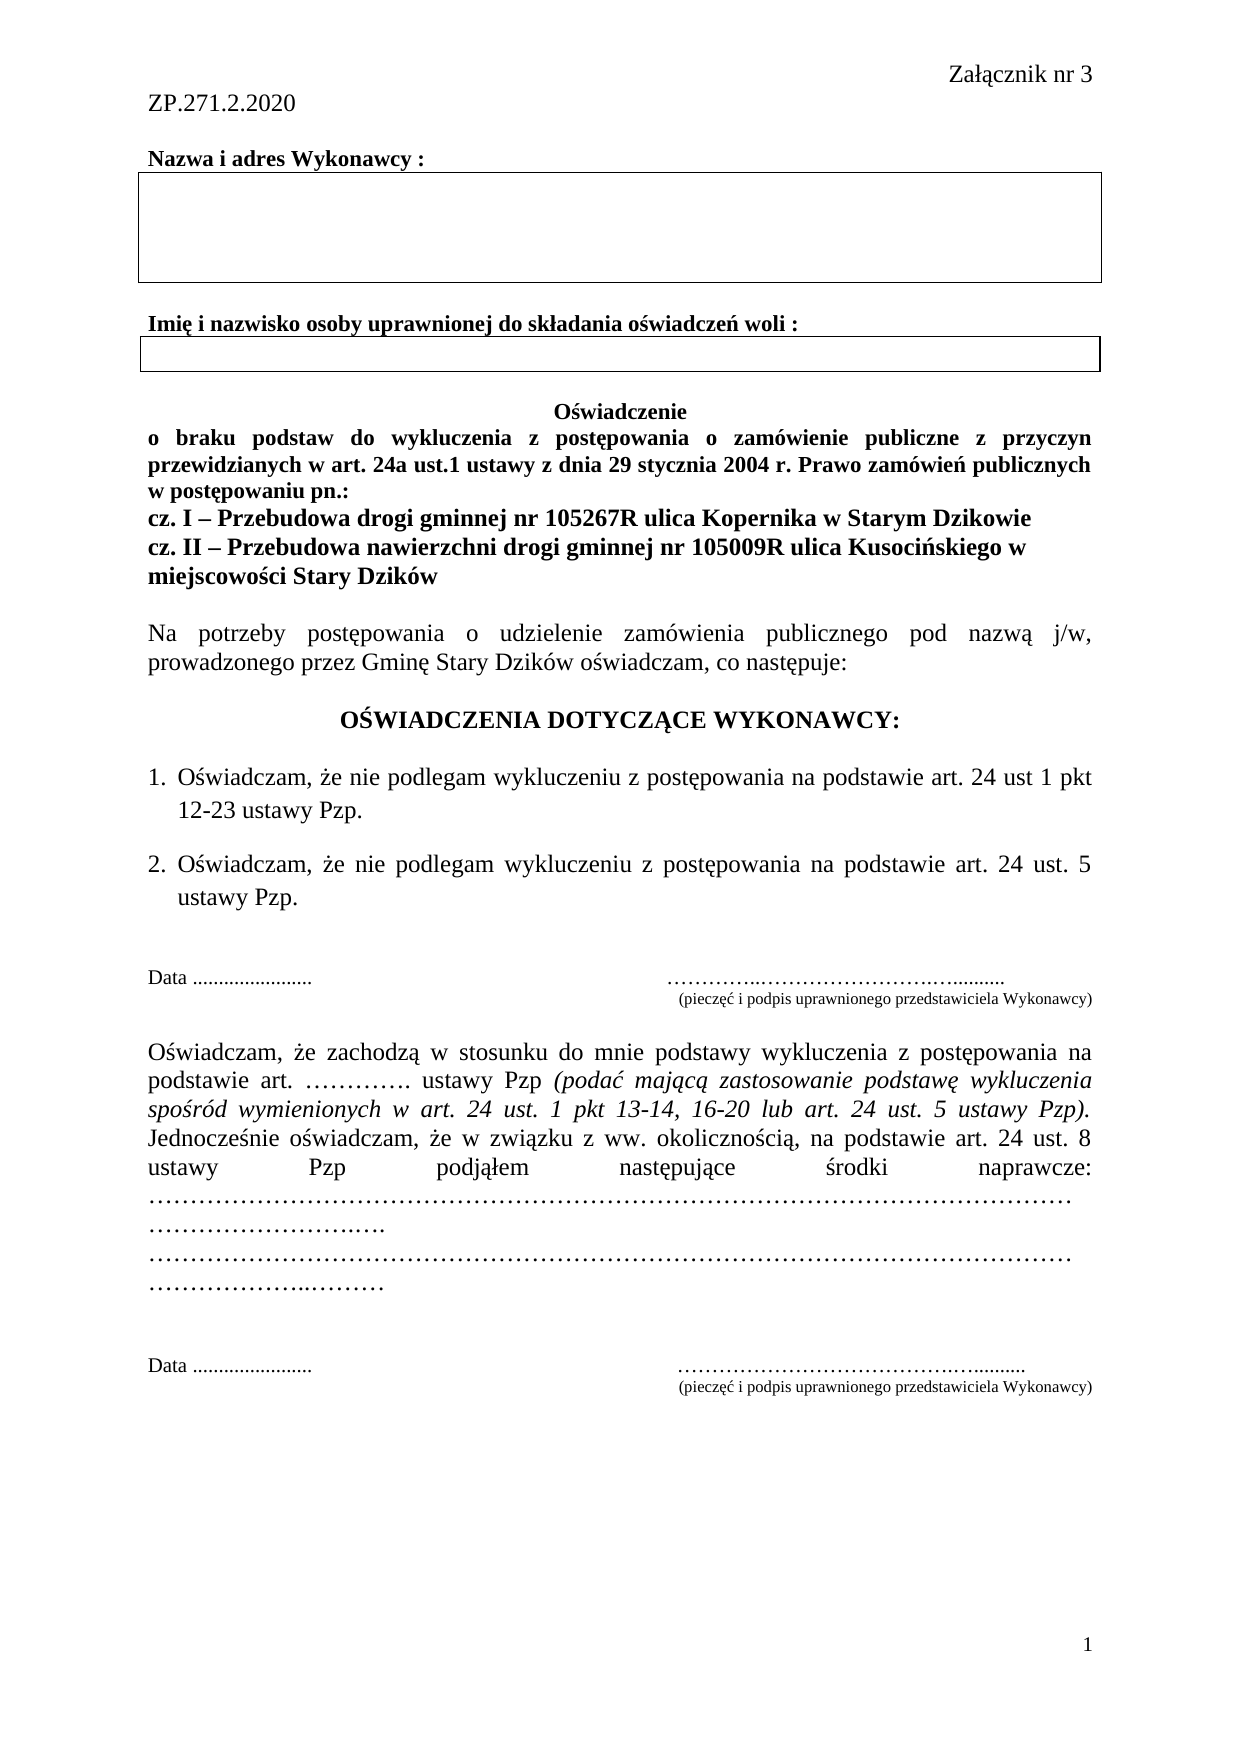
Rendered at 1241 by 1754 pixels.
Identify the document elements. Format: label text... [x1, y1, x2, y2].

text ZP.271.2.2020 [148, 88, 1093, 117]
text cz. I – Przebudowa drogi gminnej nr 105267R ulica Kopernika w Starym Dzikowie [148, 503, 1093, 532]
text Data ....................... ………………………………….….......... [148, 1353, 1093, 1377]
text (pieczęć i podpis uprawnionego przedstawiciela Wykonawcy) [148, 1377, 1093, 1396]
text Nazwa i adres Wykonawcy : [148, 145, 1093, 172]
list Oświadczam, że nie podlegam wykluczeniu z postępowania na podstawie art. 24 ust 1 pkt 12-23 ustawy Pzp. [148, 762, 1093, 824]
text Oświadczenie [148, 398, 1093, 424]
text Oświadczam, że zachodzą w stosunku do mnie podstawy wykluczenia z postępowania na podstawie art. …………. ustawy Pzp (podać mającą zastosowanie podstawę wykluczenia spośród wymienionych w art. 24 ust. 1 pkt 13-14, 16-20 lub art. 24 ust. 5 ustawy Pzp). Jednocześnie oświadczam, że w związku z ww. okolicznością, na podstawie art. 24 ust. 8 ustawy Pzp podjąłem następujące środki naprawcze: ……………………………………………………………………………………………………………………….…. [148, 1037, 1093, 1238]
text o braku podstaw do wykluczenia z postępowania o zamówienie publiczne z przyczyn przewidzianych w art. 24a ust.1 ustawy z dnia 29 stycznia 2004 r. Prawo zamówień publicznych w postępowaniu pn.: [148, 424, 1093, 503]
text …………………………………………………………………………………………………………………..……… [148, 1238, 1093, 1295]
list Oświadczam, że nie podlegam wykluczeniu z postępowania na podstawie art. 24 ust. 5 ustawy Pzp. [148, 849, 1093, 911]
text OŚWIADCZENIA DOTYCZĄCE WYKONAWCY: [148, 705, 1093, 733]
text Załącznik nr 3 [148, 59, 1080, 88]
table_header [141, 337, 1099, 371]
text cz. II – Przebudowa nawierzchni drogi gminnej nr 105009R ulica Kusocińskiego w miejscowości Stary Dzików [148, 532, 1093, 590]
text Data ....................... …………..…………………….….......... [148, 965, 1093, 989]
text Na potrzeby postępowania o udzielenie zamówienia publicznego pod nazwą j/w, prowadzonego przez Gminę Stary Dzików oświadczam, co następuje: [148, 618, 1093, 676]
text Imię i nazwisko osoby uprawnionej do składania oświadczeń woli : [148, 310, 1093, 336]
text (pieczęć i podpis uprawnionego przedstawiciela Wykonawcy) [148, 989, 1093, 1008]
